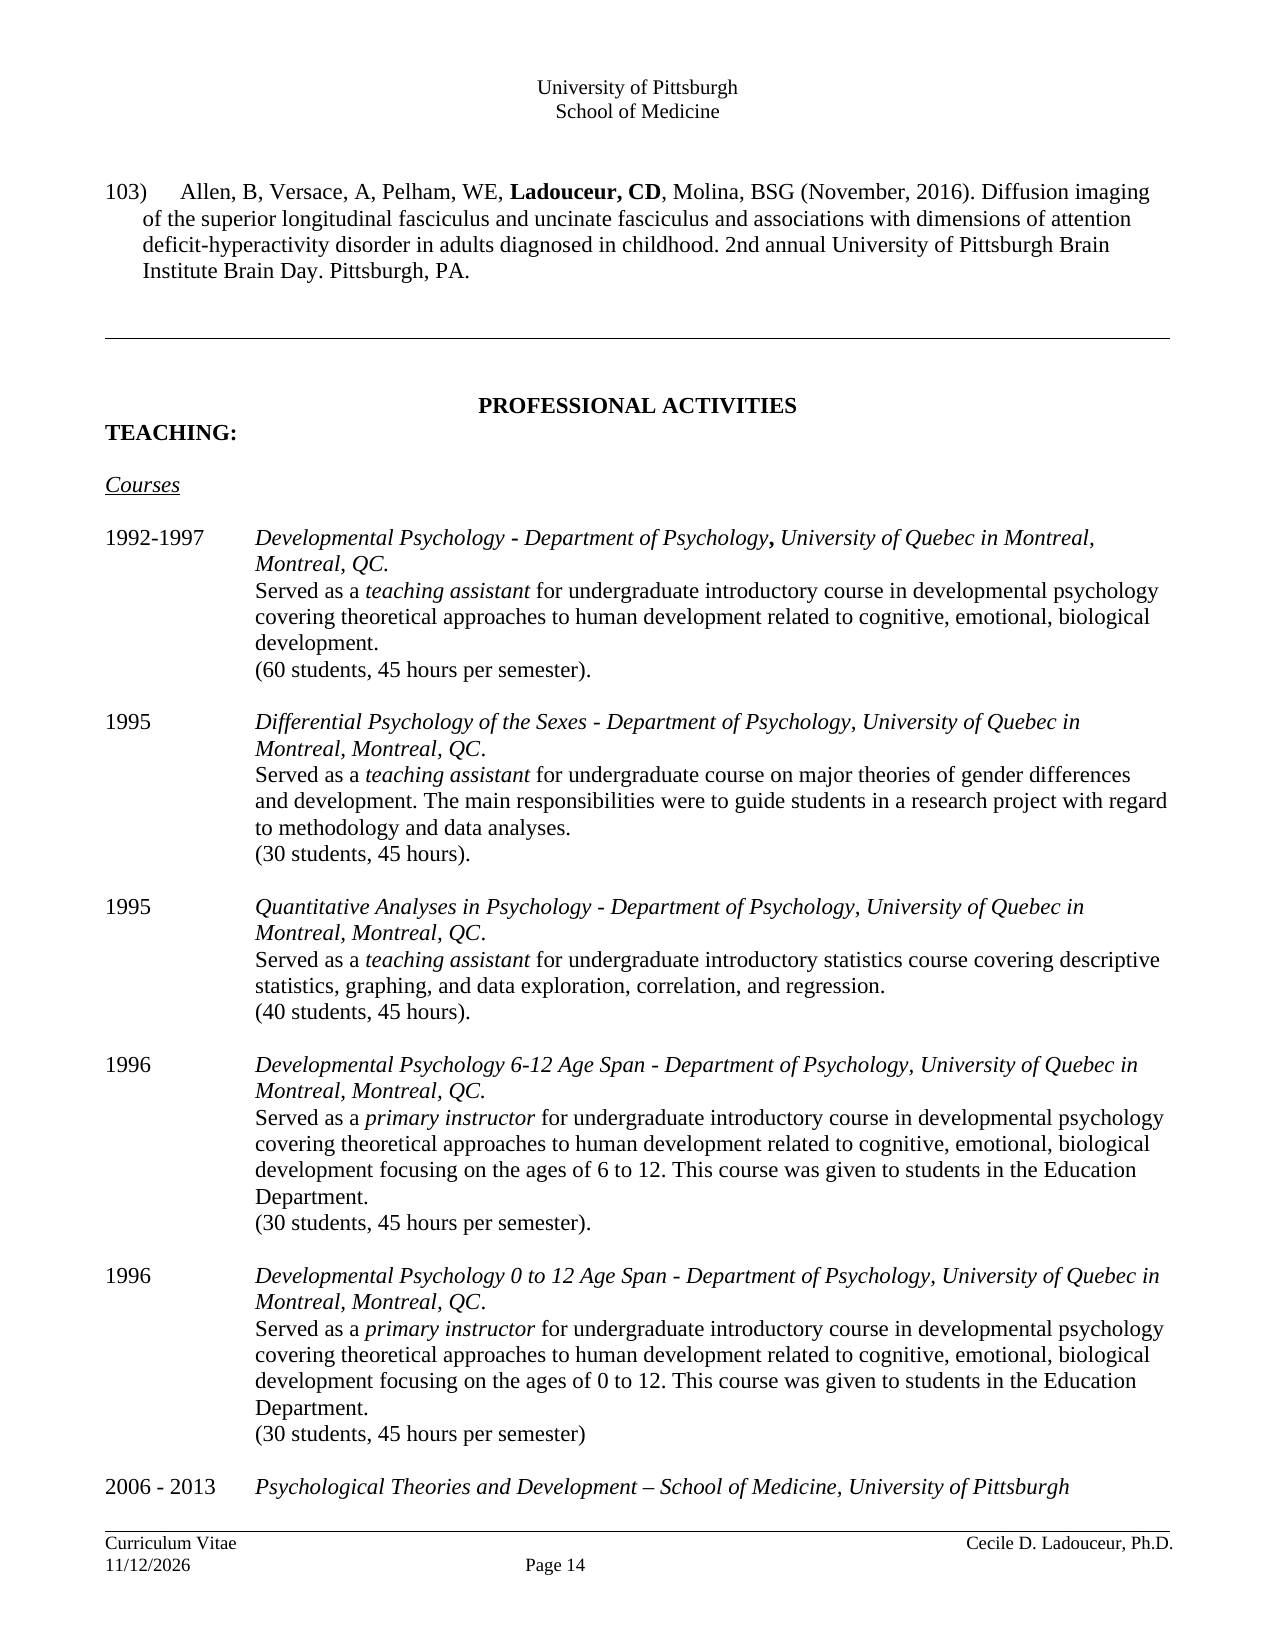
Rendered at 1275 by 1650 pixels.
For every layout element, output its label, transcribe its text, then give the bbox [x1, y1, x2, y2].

text Served as a primary instructor for undergraduate introductory course in developmental psychology covering theoretical approaches to human development related to cognitive, emotional, biological development focusing on the ages of 6 to 12. This course was given to students in the Education Department. [255, 1104, 1170, 1209]
text 1992-1997 Developmental Psychology - Department of Psychology, University of Quebec in Montreal, Montreal, QC. [105, 524, 1170, 577]
text 1996 Developmental Psychology 6-12 Age Span - Department of Psychology, University of Quebec in Montreal, Montreal, QC. [105, 1051, 1170, 1104]
text (40 students, 45 hours). [255, 998, 1170, 1025]
text (60 students, 45 hours per semester). [255, 656, 1170, 682]
text 1995 Quantitative Analyses in Psychology - Department of Psychology, University of Quebec in Montreal, Montreal, QC. [105, 893, 1170, 946]
list Allen, B, Versace, A, Pelham, WE, Ladouceur, CD, Molina, BSG (November, 2016). Diffusion imaging of the superior longitudinal fasciculus and uncinate fasciculus and associations with dimensions of attention deficit-hyperactivity disorder in adults diagnosed in childhood. 2nd annual University of Pittsburgh Brain Institute Brain Day. Pittsburgh, PA. [105, 178, 1170, 284]
text (30 students, 45 hours per semester). [255, 1209, 1170, 1236]
text PROFESSIONAL ACTIVITIES [105, 392, 1170, 418]
text Served as a teaching assistant for undergraduate introductory statistics course covering descriptive statistics, graphing, and data exploration, correlation, and regression. [255, 946, 1170, 998]
text Served as a teaching assistant for undergraduate course on major theories of gender differences and development. The main responsibilities were to guide students in a research project with regard to methodology and data analyses. [255, 761, 1170, 840]
text 1995 Differential Psychology of the Sexes - Department of Psychology, University of Quebec in Montreal, Montreal, QC. [105, 708, 1170, 761]
text Served as a teaching assistant for undergraduate introductory course in developmental psychology covering theoretical approaches to human development related to cognitive, emotional, biological development. [255, 577, 1170, 656]
text TEACHING: [105, 418, 1170, 445]
text 2006 - 2013 Psychological Theories and Development – School of Medicine, University of Pittsburgh [105, 1473, 1170, 1499]
text Served as a primary instructor for undergraduate introductory course in developmental psychology covering theoretical approaches to human development related to cognitive, emotional, biological development focusing on the ages of 0 to 12. This course was given to students in the Education Department. [255, 1314, 1170, 1420]
text Courses [105, 471, 1170, 498]
text (30 students, 45 hours per semester) [255, 1420, 1170, 1446]
text 1996 Developmental Psychology 0 to 12 Age Span - Department of Psychology, University of Quebec in Montreal, Montreal, QC. [105, 1262, 1170, 1314]
text (30 students, 45 hours). [255, 840, 1170, 867]
